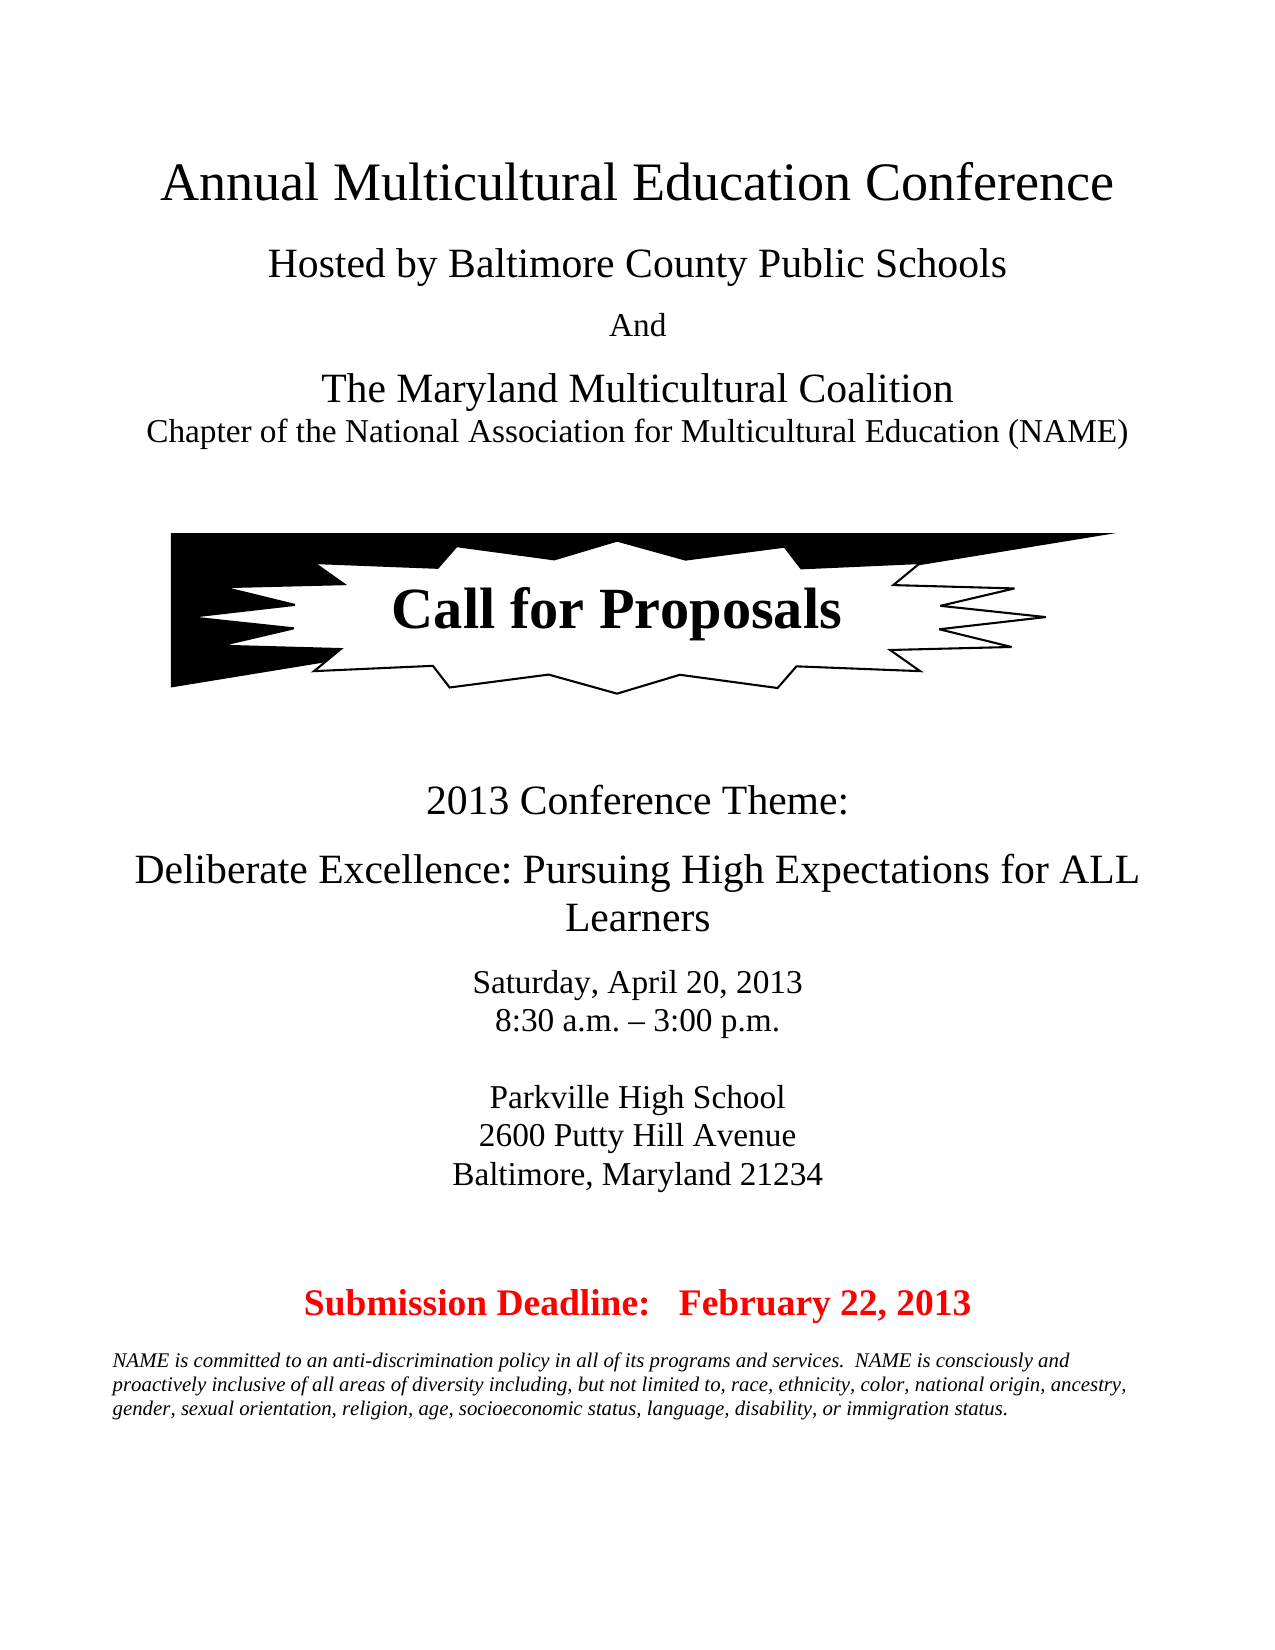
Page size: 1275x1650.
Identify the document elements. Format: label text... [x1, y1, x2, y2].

text Chapter of the National Association for Multicultural Education (NAME) [112, 411, 1162, 449]
text And [112, 306, 1162, 344]
text NAME is committed to an anti-discrimination policy in all of its programs and services. NAME is consciously and proactively inclusive of all areas of diversity including, but not limited to, race, ethnicity, color, national origin, ancestry, gender, sexual orientation, religion, age, socioeconomic status, language, disability, or immigration status. [112, 1348, 1162, 1420]
text Submission Deadline: February 22, 2013 [112, 1281, 1162, 1324]
text 8:30 a.m. – 3:00 p.m. [112, 1001, 1162, 1039]
text Parkville High School [112, 1077, 1162, 1116]
text Annual Multicultural Education Conference [112, 150, 1162, 212]
text Baltimore, Maryland 21234 [112, 1154, 1162, 1192]
text 2600 Putty Hill Avenue [112, 1116, 1162, 1154]
text Saturday, April 20, 2013 [112, 962, 1162, 1001]
text The Maryland Multicultural Coalition [112, 363, 1162, 411]
text Deliberate Excellence: Pursuing High Expectations for ALL Learners [112, 845, 1162, 941]
text 2013 Conference Theme: [112, 775, 1162, 823]
text Hosted by Baltimore County Public Schools [112, 239, 1162, 287]
